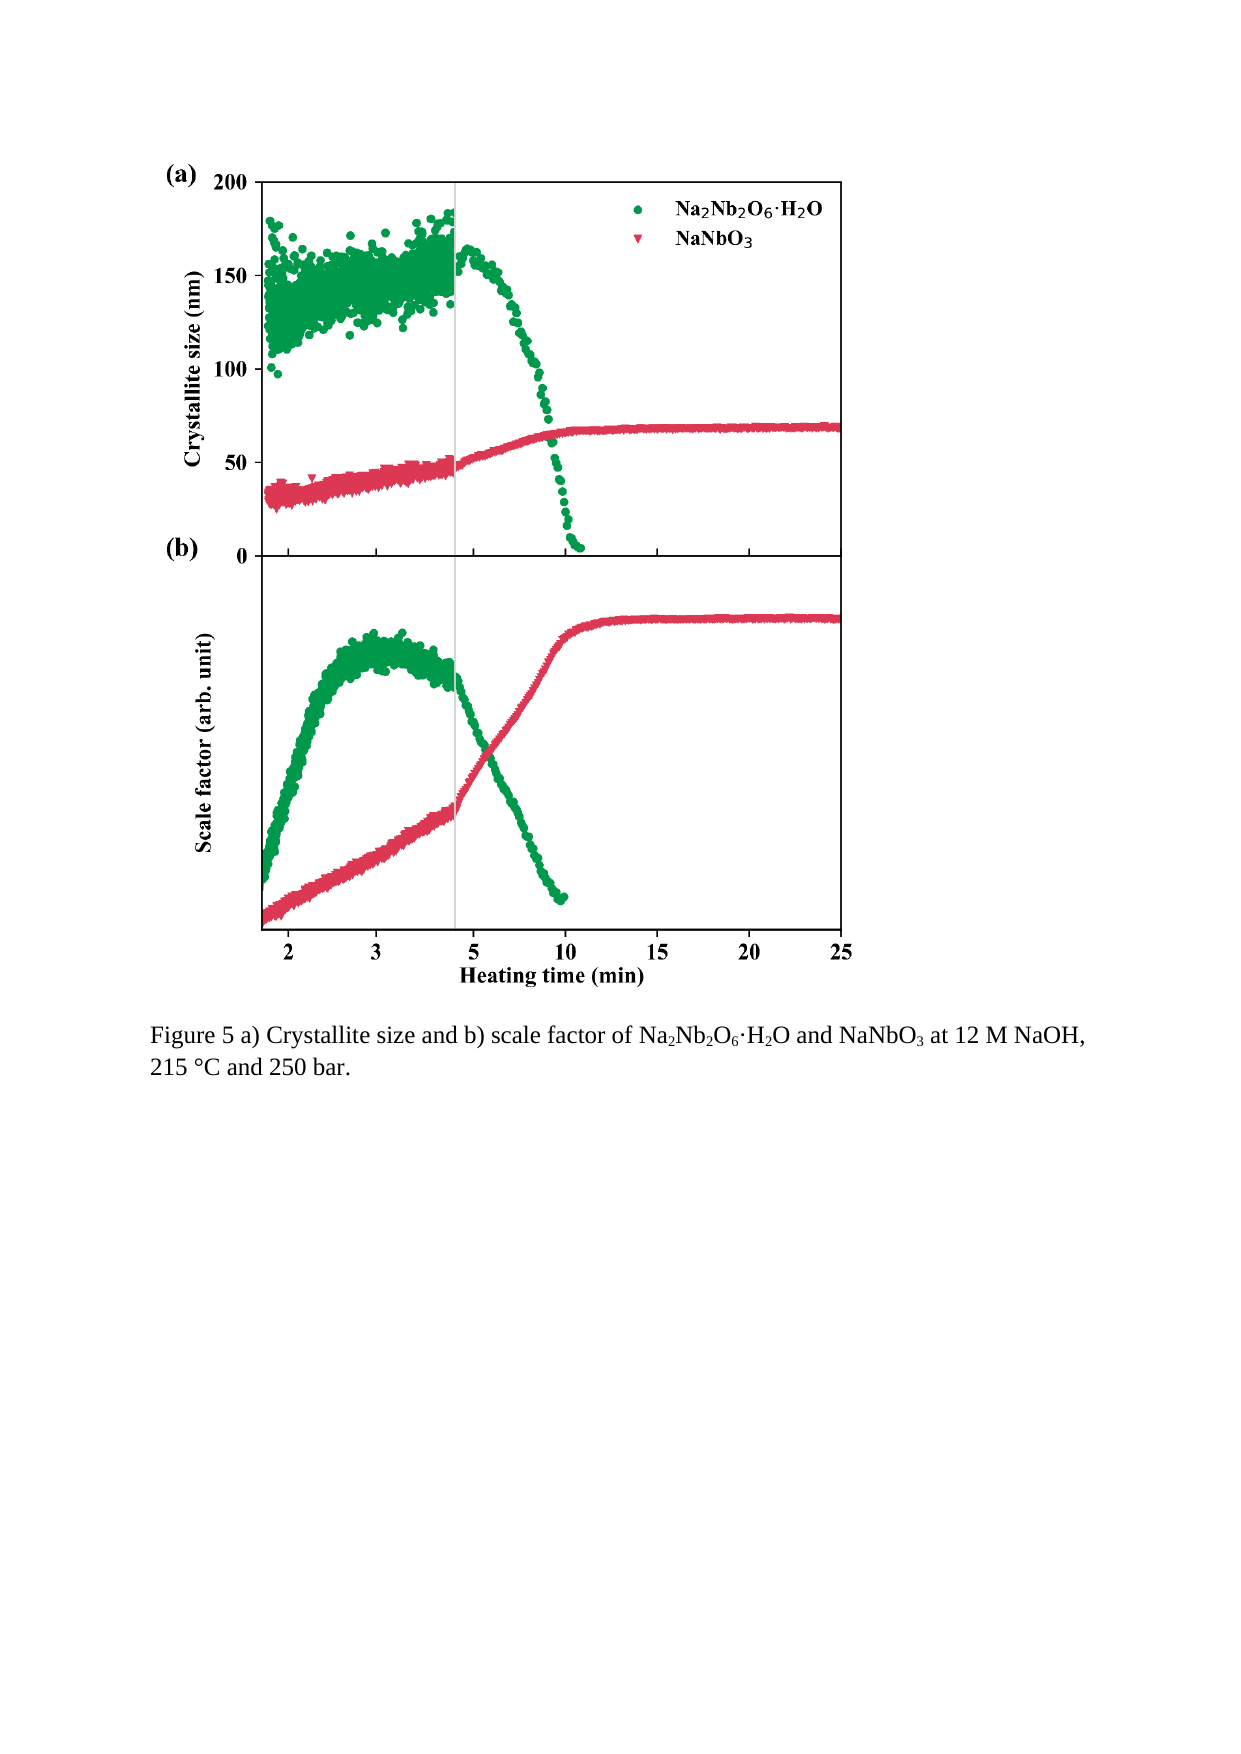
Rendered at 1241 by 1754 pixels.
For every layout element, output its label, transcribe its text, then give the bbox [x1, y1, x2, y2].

picture [150, 150, 867, 1002]
text Figure 5 a) Crystallite size and b) scale factor of Na2Nb2O6·H2O and NaNbO3 at 12 M NaOH, 215 °C and 250 bar. [150, 1021, 1090, 1080]
